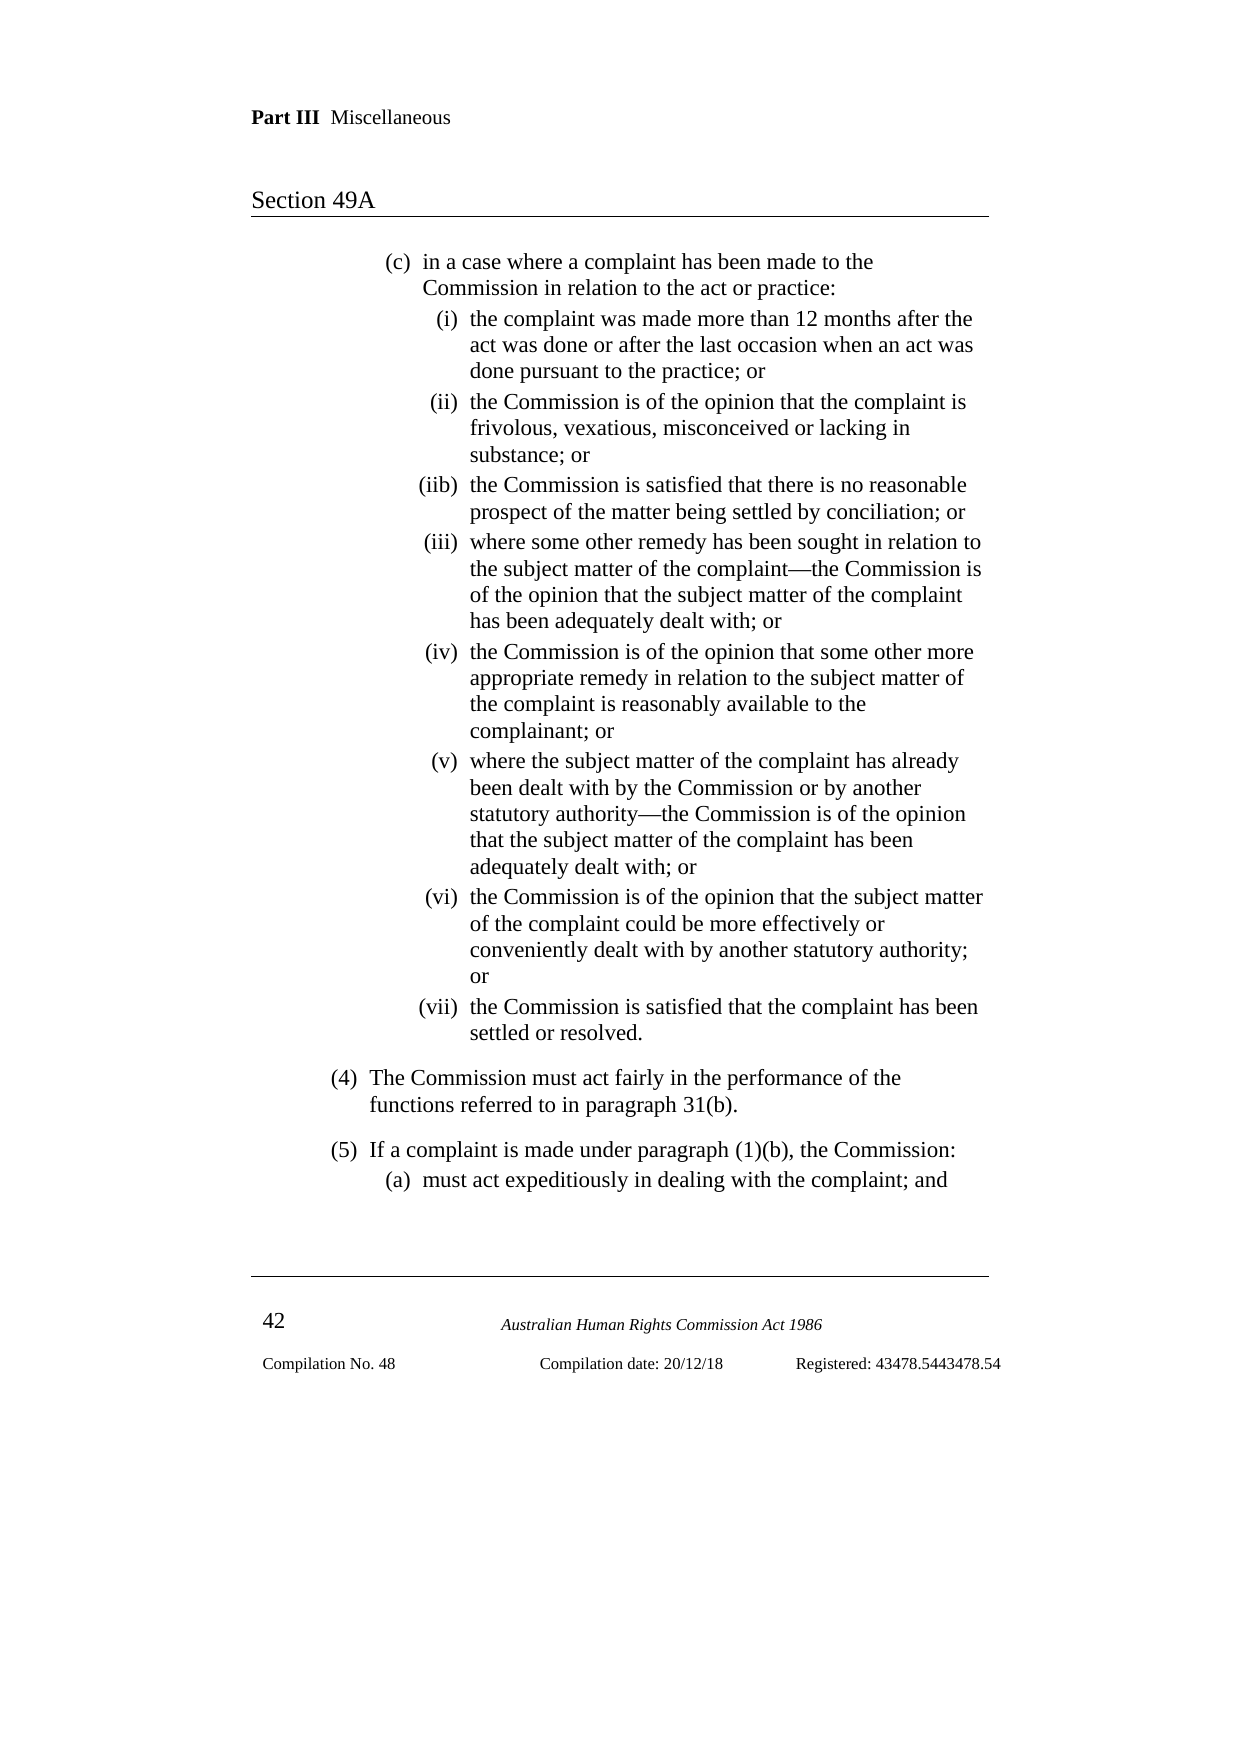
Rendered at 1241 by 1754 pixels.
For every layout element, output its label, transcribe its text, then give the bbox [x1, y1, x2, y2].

text (4) The Commission must act fairly in the performance of the functions referred to in paragraph 31(b). [251, 1064, 989, 1117]
text (vi) the Commission is of the opinion that the subject matter of the complaint could be more effectively or conveniently dealt with by another statutory authority; or [251, 883, 989, 989]
text (iv) the Commission is of the opinion that some other more appropriate remedy in relation to the subject matter of the complaint is reasonably available to the complainant; or [251, 638, 989, 743]
text (a) must act expeditiously in dealing with the complaint; and [251, 1166, 989, 1193]
text (5) If a complaint is made under paragraph (1)(b), the Commission: [251, 1136, 989, 1162]
text (c) in a case where a complaint has been made to the Commission in relation to the act or practice: [251, 248, 989, 301]
text (vii) the Commission is satisfied that the complaint has been settled or resolved. [251, 993, 989, 1046]
text (iii) where some other remedy has been sought in relation to the subject matter of the complaint—the Commission is of the opinion that the subject matter of the complaint has been adequately dealt with; or [251, 528, 989, 634]
text (iib) the Commission is satisfied that there is no reasonable prospect of the matter being settled by conciliation; or [251, 471, 989, 524]
text (ii) the Commission is of the opinion that the complaint is frivolous, vexatious, misconceived or lacking in substance; or [251, 388, 989, 467]
text (i) the complaint was made more than 12 months after the act was done or after the last occasion when an act was done pursuant to the practice; or [251, 305, 989, 384]
text (v) where the subject matter of the complaint has already been dealt with by the Commission or by another statutory authority—the Commission is of the opinion that the subject matter of the complaint has been adequately dealt with; or [251, 747, 989, 879]
